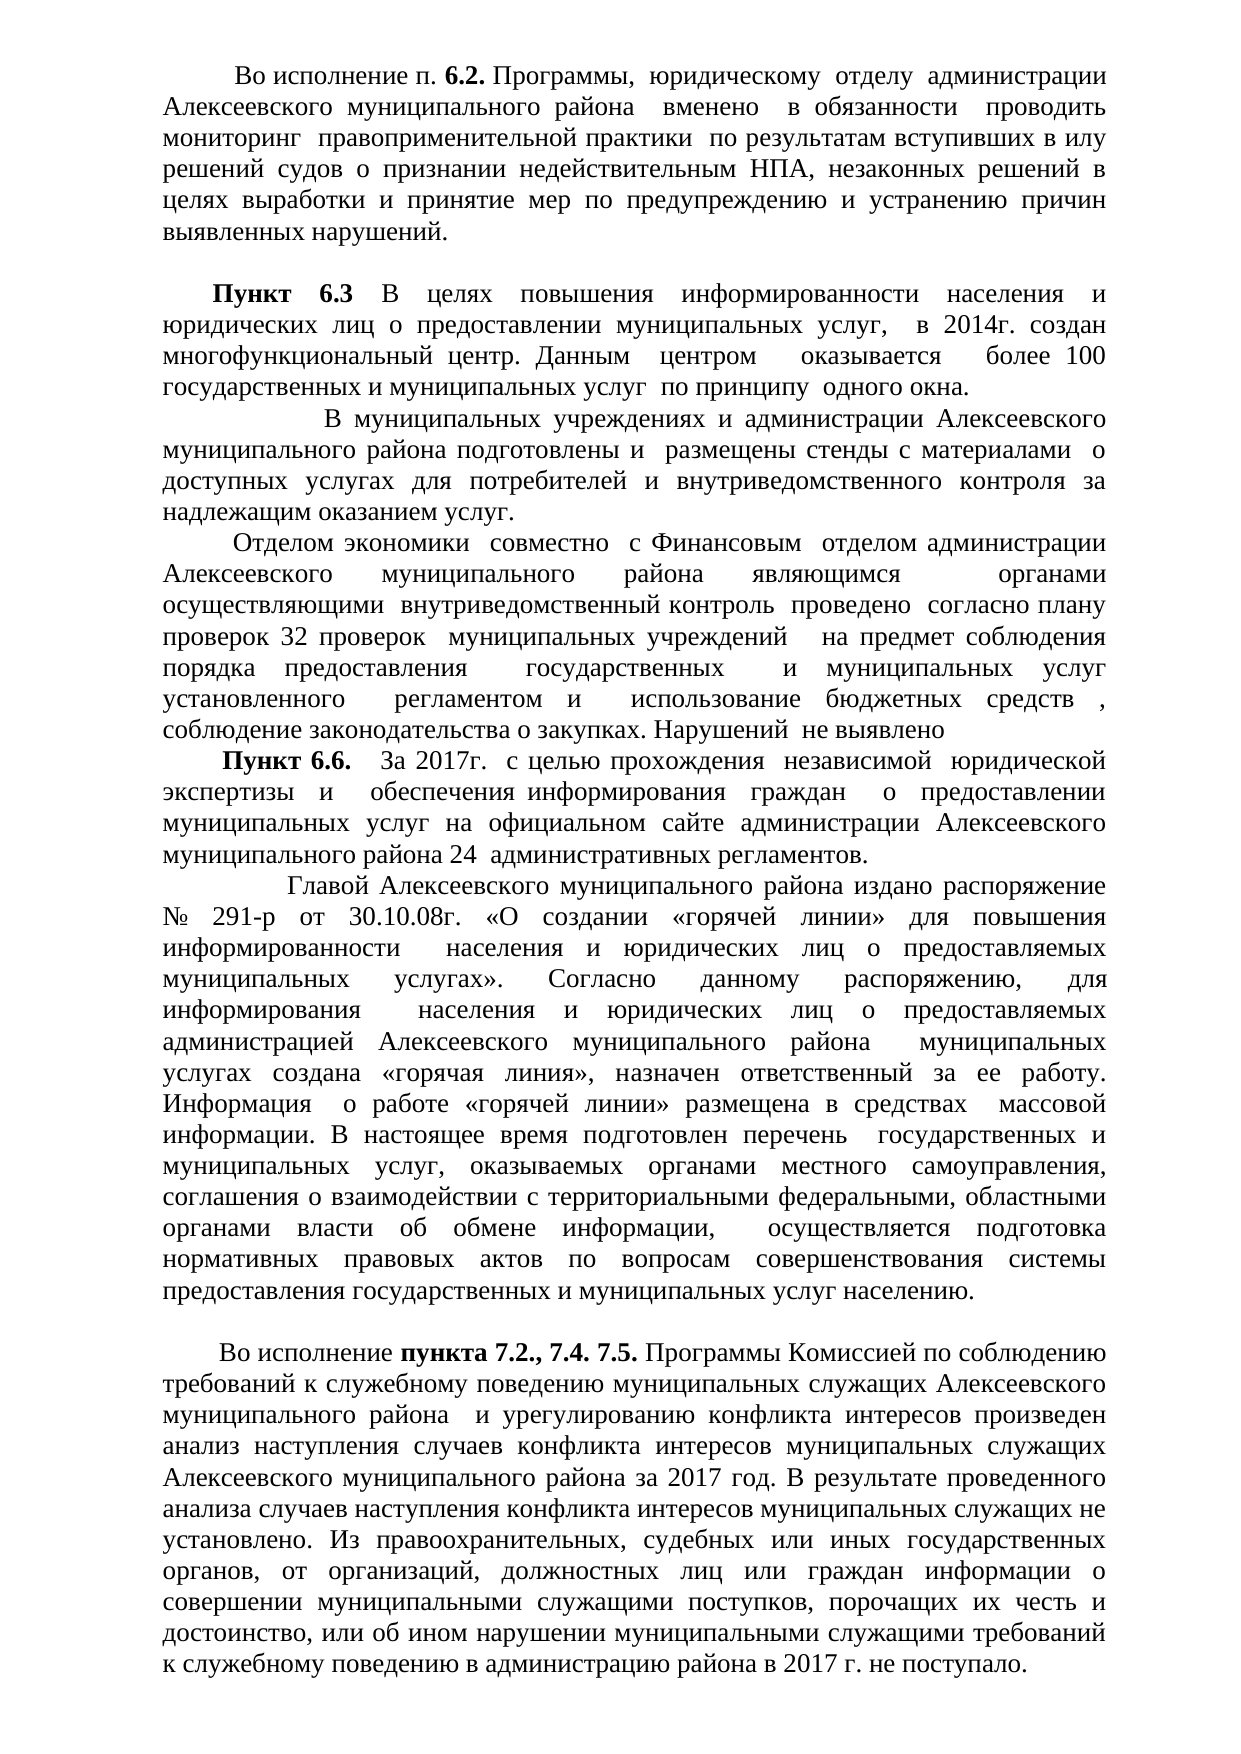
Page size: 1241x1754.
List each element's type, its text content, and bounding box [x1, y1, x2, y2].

text Пункт 6.6. За 2017г. с целью прохождения независимой юридической экспертизы и обеспечения информирования граждан о предоставлении муниципальных услуг на официальном сайте администрации Алексеевского муниципального района 24 административных регламентов. [162, 744, 1107, 869]
text Отделом экономики совместно с Финансовым отделом администрации Алексеевского муниципального района являющимся органами осуществляющими внутриведомственный контроль проведено согласно плану проверок 32 проверок муниципальных учреждений на предмет соблюдения порядка предоставления государственных и муниципальных услуг установленного регламентом и использование бюджетных средств , соблюдение законодательства о закупках. Нарушений не выявлено [162, 526, 1107, 744]
text Пункт 6.3 В целях повышения информированности населения и юридических лиц о предоставлении муниципальных услуг, в 2014г. создан многофункциональный центр. Данным центром оказывается более 100 государственных и муниципальных услуг по принципу одного окна. [162, 277, 1107, 402]
text Во исполнение пункта 7.2., 7.4. 7.5. Программы Комиссией по соблюдению требований к служебному поведению муниципальных служащих Алексеевского муниципального района и урегулированию конфликта интересов произведен анализ наступления случаев конфликта интересов муниципальных служащих Алексеевского муниципального района за 2017 год. В результате проведенного анализа случаев наступления конфликта интересов муниципальных служащих не установлено. Из правоохранительных, судебных или иных государственных органов, от организаций, должностных лиц или граждан информации о совершении муниципальными служащими поступков, порочащих их честь и достоинство, или об ином нарушении муниципальными служащими требований к служебному поведению в администрацию района в 2017 г. не поступало. [162, 1336, 1107, 1679]
text Во исполнение п. 6.2. Программы, юридическому отделу администрации Алексеевского муниципального района вменено в обязанности проводить мониторинг правоприменительной практики по результатам вступивших в илу решений судов о признании недействительным НПА, незаконных решений в целях выработки и принятие мер по предупреждению и устранению причин выявленных нарушений. [162, 59, 1107, 246]
text Главой Алексеевского муниципального района издано распоряжение № 291-р от 30.10.08г. «О создании «горячей линии» для повышения информированности населения и юридических лиц о предоставляемых муниципальных услугах». Согласно данному распоряжению, для информирования населения и юридических лиц о предоставляемых администрацией Алексеевского муниципального района муниципальных услугах создана «горячая линия», назначен ответственный за ее работу. Информация о работе «горячей линии» размещена в средствах массовой информации. В настоящее время подготовлен перечень государственных и муниципальных услуг, оказываемых органами местного самоуправления, соглашения о взаимодействии с территориальными федеральными, областными органами власти об обмене информации, осуществляется подготовка нормативных правовых актов по вопросам совершенствования системы предоставления государственных и муниципальных услуг населению. [162, 869, 1107, 1305]
text В муниципальных учреждениях и администрации Алексеевского муниципального района подготовлены и размещены стенды с материалами о доступных услугах для потребителей и внутриведомственного контроля за надлежащим оказанием услуг. [162, 402, 1107, 526]
